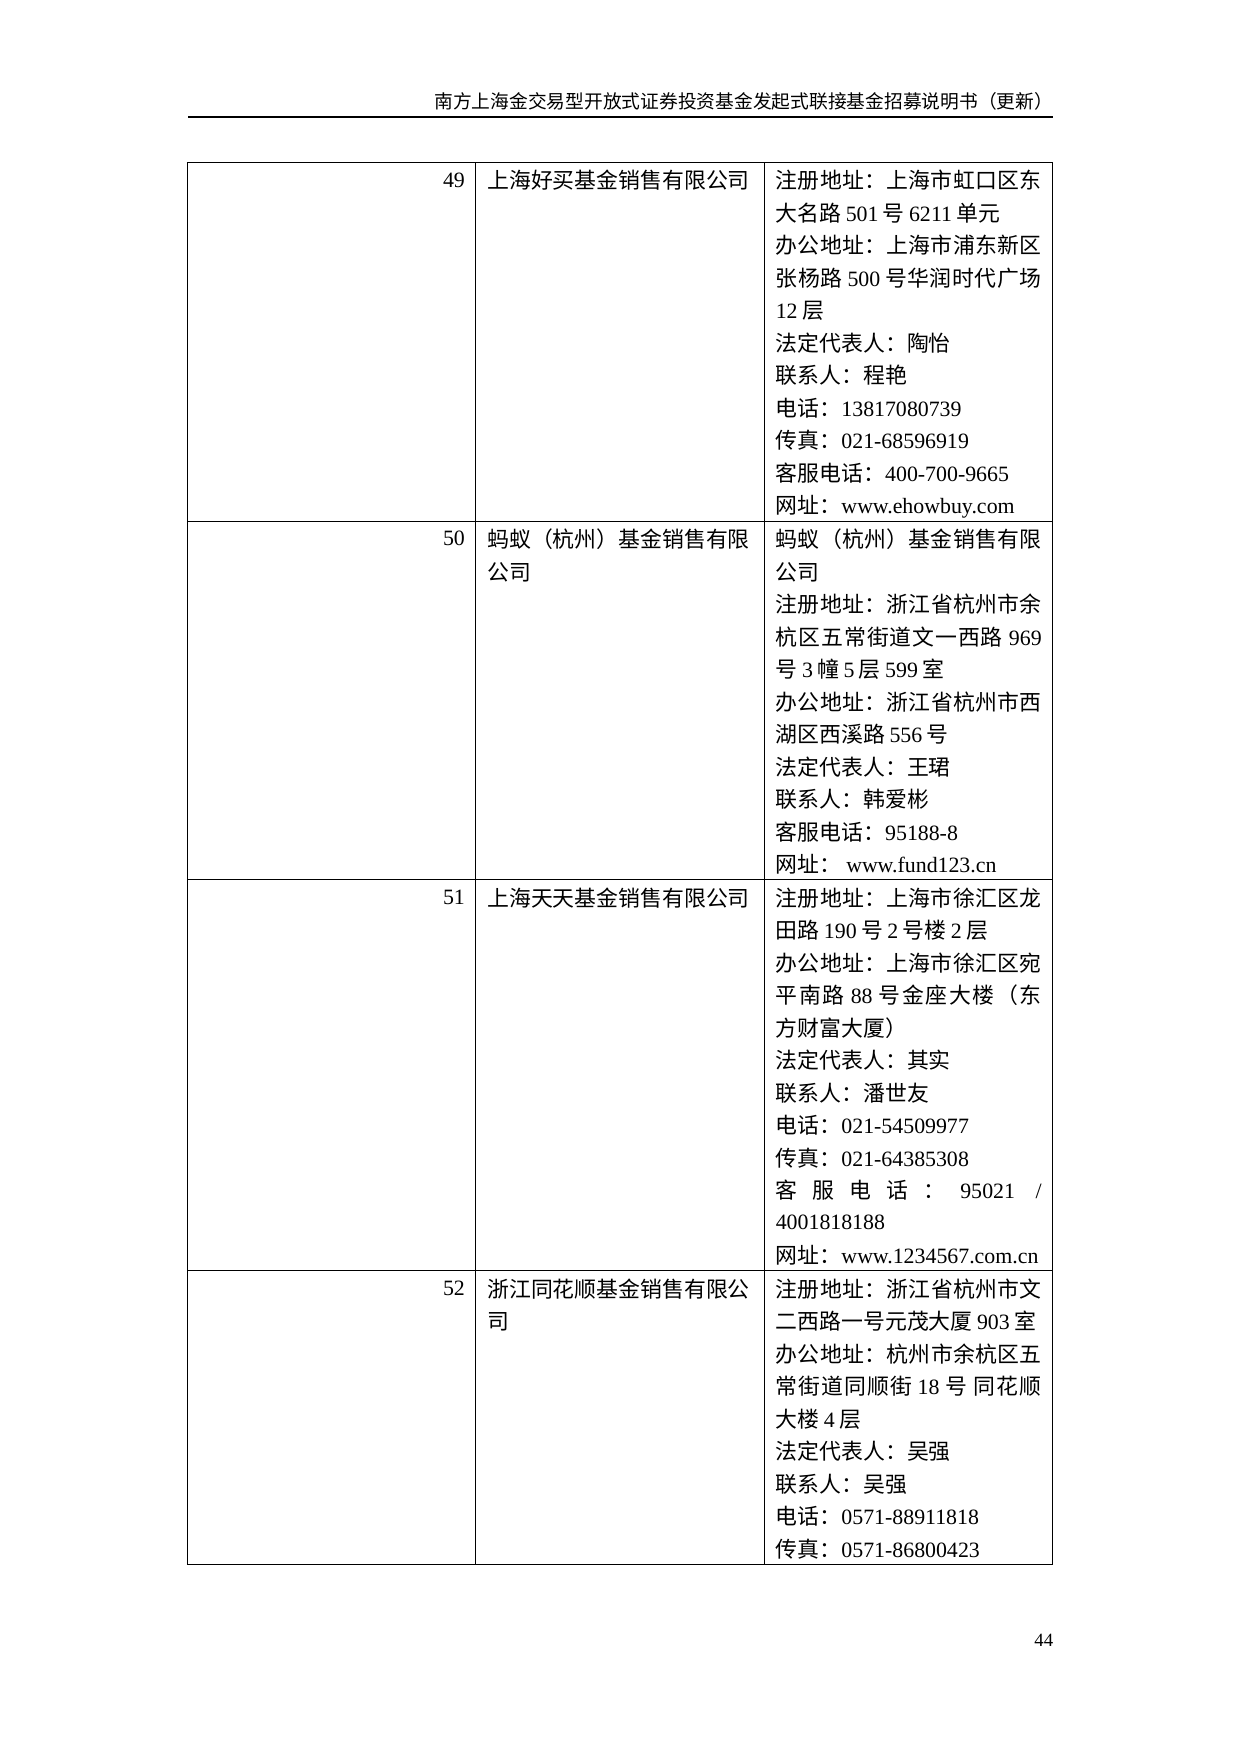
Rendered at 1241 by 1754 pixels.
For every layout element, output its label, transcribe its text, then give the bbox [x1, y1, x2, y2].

table_cell 蚂蚁（杭州）基金销售有限公司 注册地址：浙江省杭州市余杭区五常街道文一西路969号3幢5层599室 办公地址：浙江省杭州市西湖区西溪路556号 法定代表人：王珺 联系人：韩爱彬 客服电话：95188-8 网址： www.fund123.cn [765, 522, 1052, 879]
table_cell 上海天天基金销售有限公司 [476, 880, 764, 1270]
table_cell 52 [188, 1271, 475, 1564]
table_cell 浙江同花顺基金销售有限公司 [476, 1271, 764, 1564]
table_cell 上海好买基金销售有限公司 [476, 163, 764, 521]
table_cell 51 [188, 880, 475, 1270]
table_cell 蚂蚁（杭州）基金销售有限公司 [476, 522, 764, 879]
table_cell 49 [188, 163, 475, 521]
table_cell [765, 1271, 1052, 1564]
table_cell 50 [188, 522, 475, 879]
table_cell 注册地址：上海市虹口区东大名路501号6211单元 办公地址：上海市浦东新区张杨路500号华润时代广场12层 法定代表人：陶怡 联系人：程艳 电话：13817080739 传真：021-68596919 客服电话：400-700-9665 网址：www.ehowbuy.com [765, 163, 1052, 521]
table_cell 注册地址：上海市徐汇区龙田路190号2号楼2层 办公地址：上海市徐汇区宛平南路88号金座大楼（东方财富大厦） 法定代表人：其实 联系人：潘世友 电话：021-54509977 传真：021-64385308 客服电话：95021 / 4001818188 网址：www.1234567.com.cn [765, 880, 1052, 1270]
